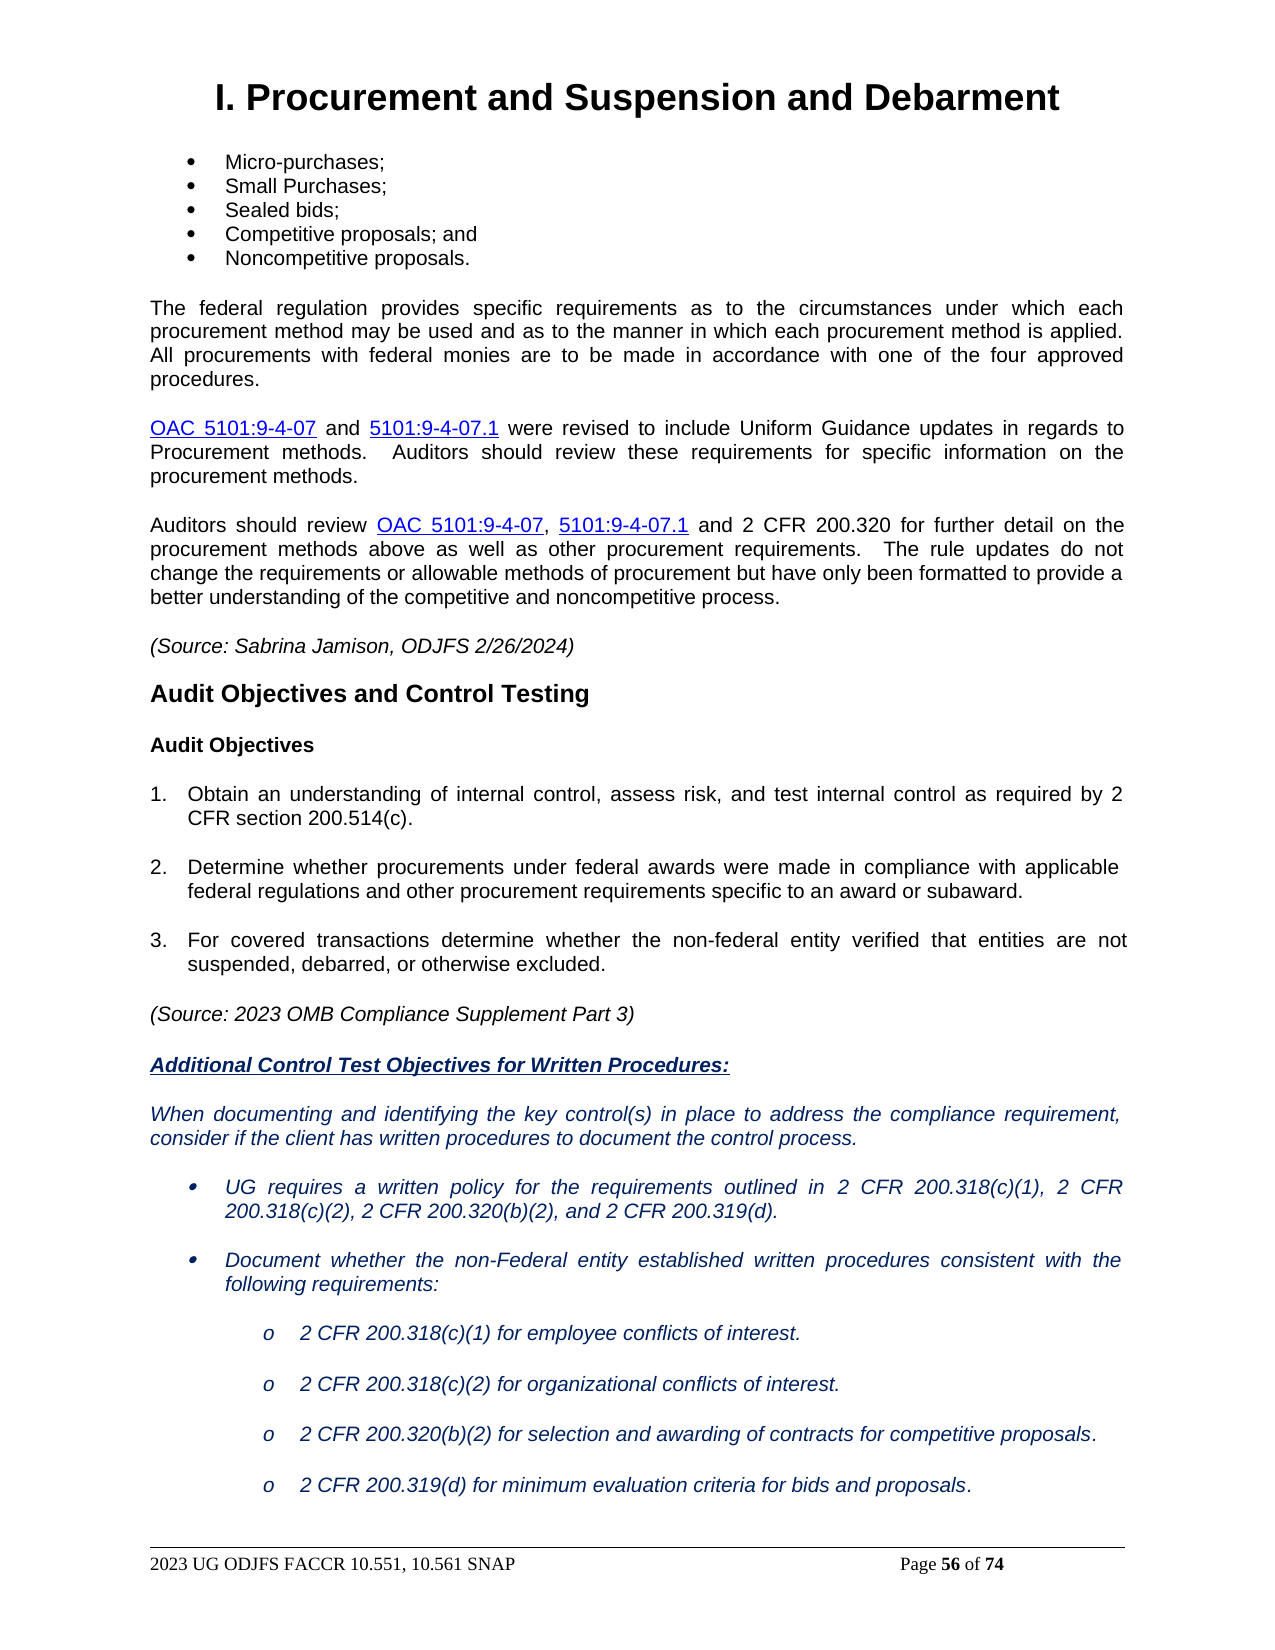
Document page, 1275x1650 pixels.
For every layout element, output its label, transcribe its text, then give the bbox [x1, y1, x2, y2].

text OAC 5101:9-4-07 and 5101:9-4-07.1 were revised to include Uniform Guidance updates in regards to Procurement methods. Auditors should review these requirements for specific information on the procurement methods. [150, 416, 1125, 488]
subtitle 2 CFR 200.320(b)(2) for selection and awarding of contracts for competitive proposals. [262, 1422, 1125, 1448]
list UG requires a written policy for the requirements outlined in 2 CFR 200.318(c)(1), 2 CFR 200.318(c)(2), 2 CFR 200.320(b)(2), and 2 CFR 200.319(d). [187, 1174, 1125, 1222]
text (Source: Sabrina Jamison, ODJFS 2/26/2024) [150, 634, 1125, 658]
text Audit Objectives [150, 733, 1125, 757]
subtitle 2 CFR 200.318(c)(2) for organizational conflicts of interest. [262, 1371, 1125, 1397]
text 1. Obtain an understanding of internal control, assess risk, and test internal control as required by 2 CFR section 200.514(c). [150, 782, 1125, 830]
subtitle 2 CFR 200.319(d) for minimum evaluation criteria for bids and proposals. [262, 1473, 1125, 1499]
subtitle Document whether the non-Federal entity established written procedures consistent with the following requirements: [187, 1247, 1125, 1296]
text Additional Control Test Objectives for Written Procedures: [150, 1053, 1125, 1077]
text When documenting and identifying the key control(s) in place to address the compliance requirement, consider if the client has written procedures to document the control process. [150, 1102, 1125, 1149]
subtitle 2 CFR 200.318(c)(1) for employee conflicts of interest. [262, 1321, 1125, 1346]
text The federal regulation provides specific requirements as to the circumstances under which each procurement method may be used and as to the manner in which each procurement method is applied. All procurements with federal monies are to be made in accordance with one of the four approved procedures. [150, 295, 1125, 391]
list Micro-purchases; [187, 150, 1125, 174]
list Sealed bids; [187, 198, 1125, 222]
list Small Purchases; [187, 174, 1125, 198]
text Auditors should review OAC 5101:9-4-07, 5101:9-4-07.1 and 2 CFR 200.320 for further detail on the procurement methods above as well as other procurement requirements. The rule updates do not change the requirements or allowable methods of procurement but have only been formatted to provide a better understanding of the competitive and noncompetitive process. [150, 513, 1125, 609]
list Noncompetitive proposals. [187, 246, 1125, 270]
list Competitive proposals; and [187, 222, 1125, 246]
text 3. For covered transactions determine whether the non-federal entity verified that entities are not suspended, debarred, or otherwise excluded. [150, 928, 1127, 976]
subtitle Audit Objectives and Control Testing [150, 683, 1125, 708]
text (Source: 2023 OMB Compliance Supplement Part 3) [150, 1002, 1125, 1026]
text 2. Determine whether procurements under federal awards were made in compliance with applicable federal regulations and other procurement requirements specific to an award or subaward. [150, 855, 1119, 903]
